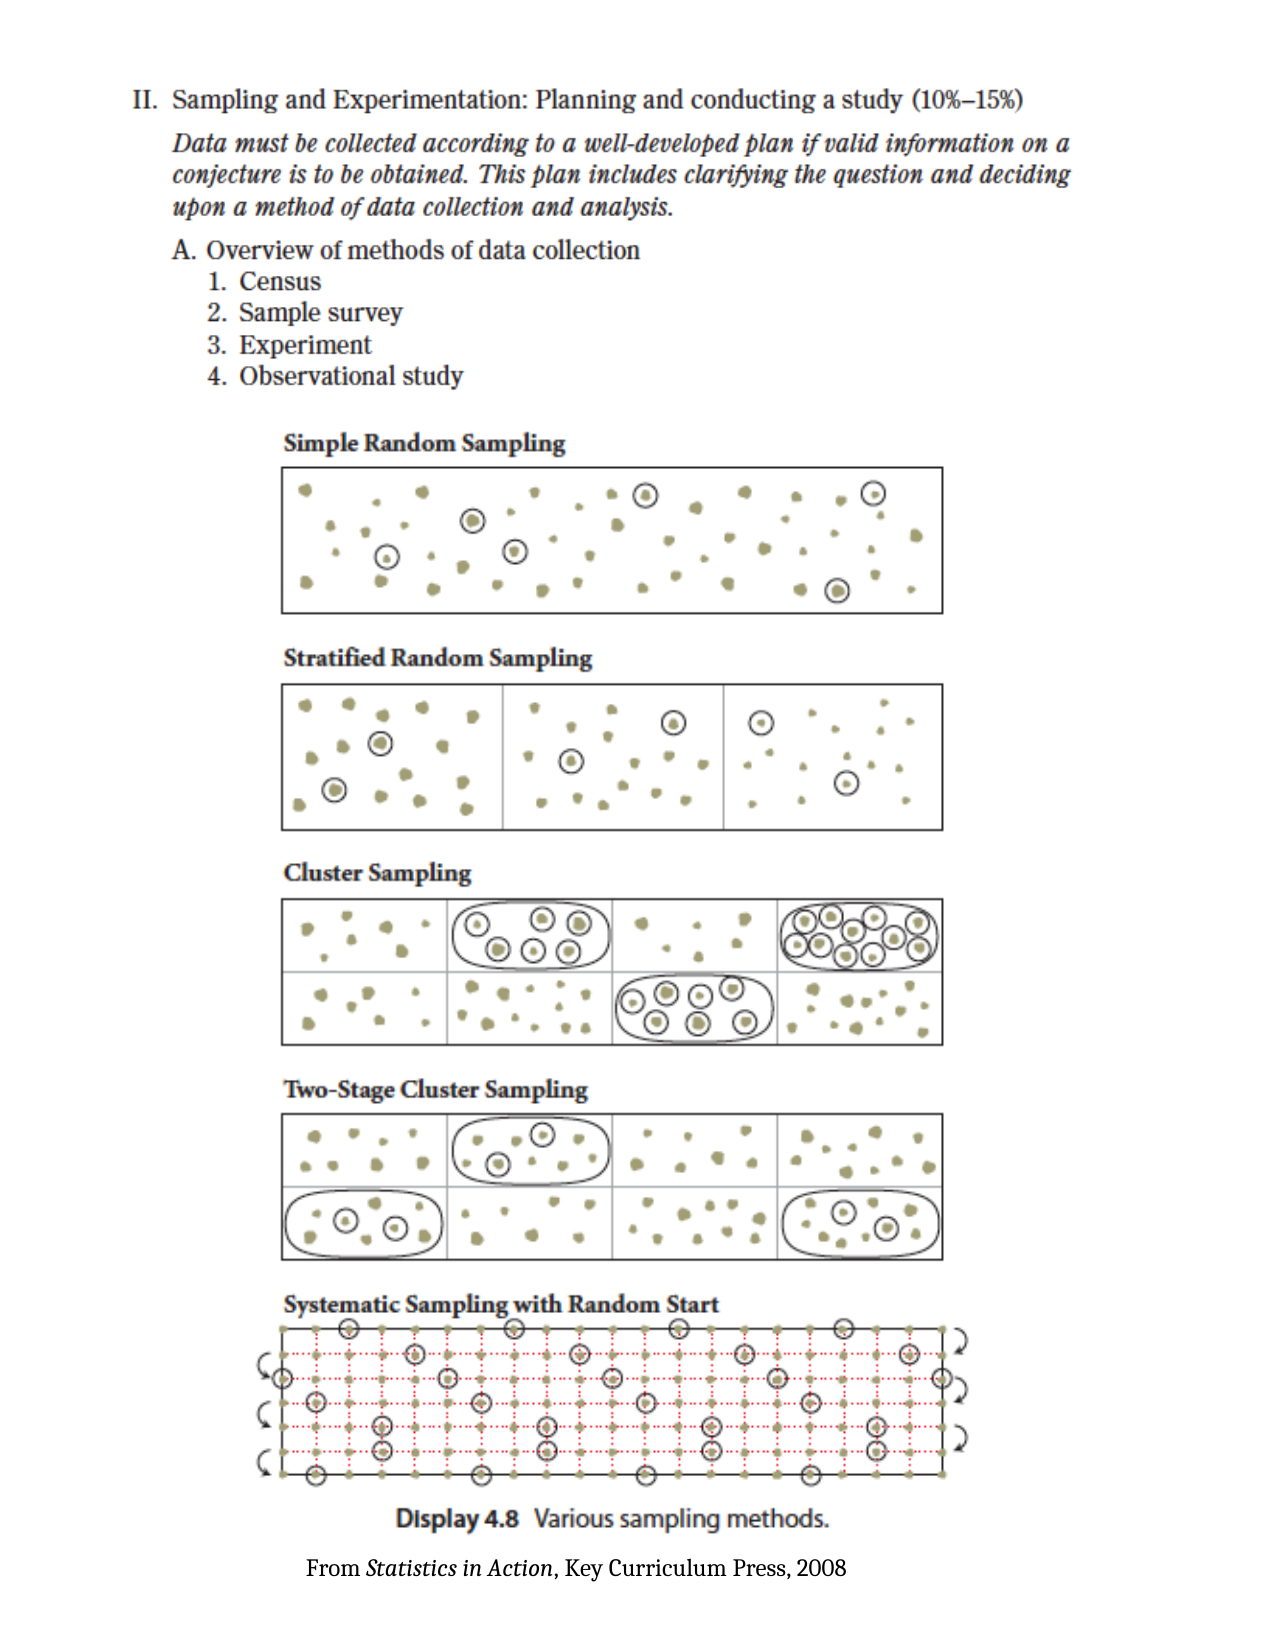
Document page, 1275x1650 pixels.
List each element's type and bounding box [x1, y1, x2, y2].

picture [121, 84, 1088, 393]
picture [222, 421, 988, 1547]
